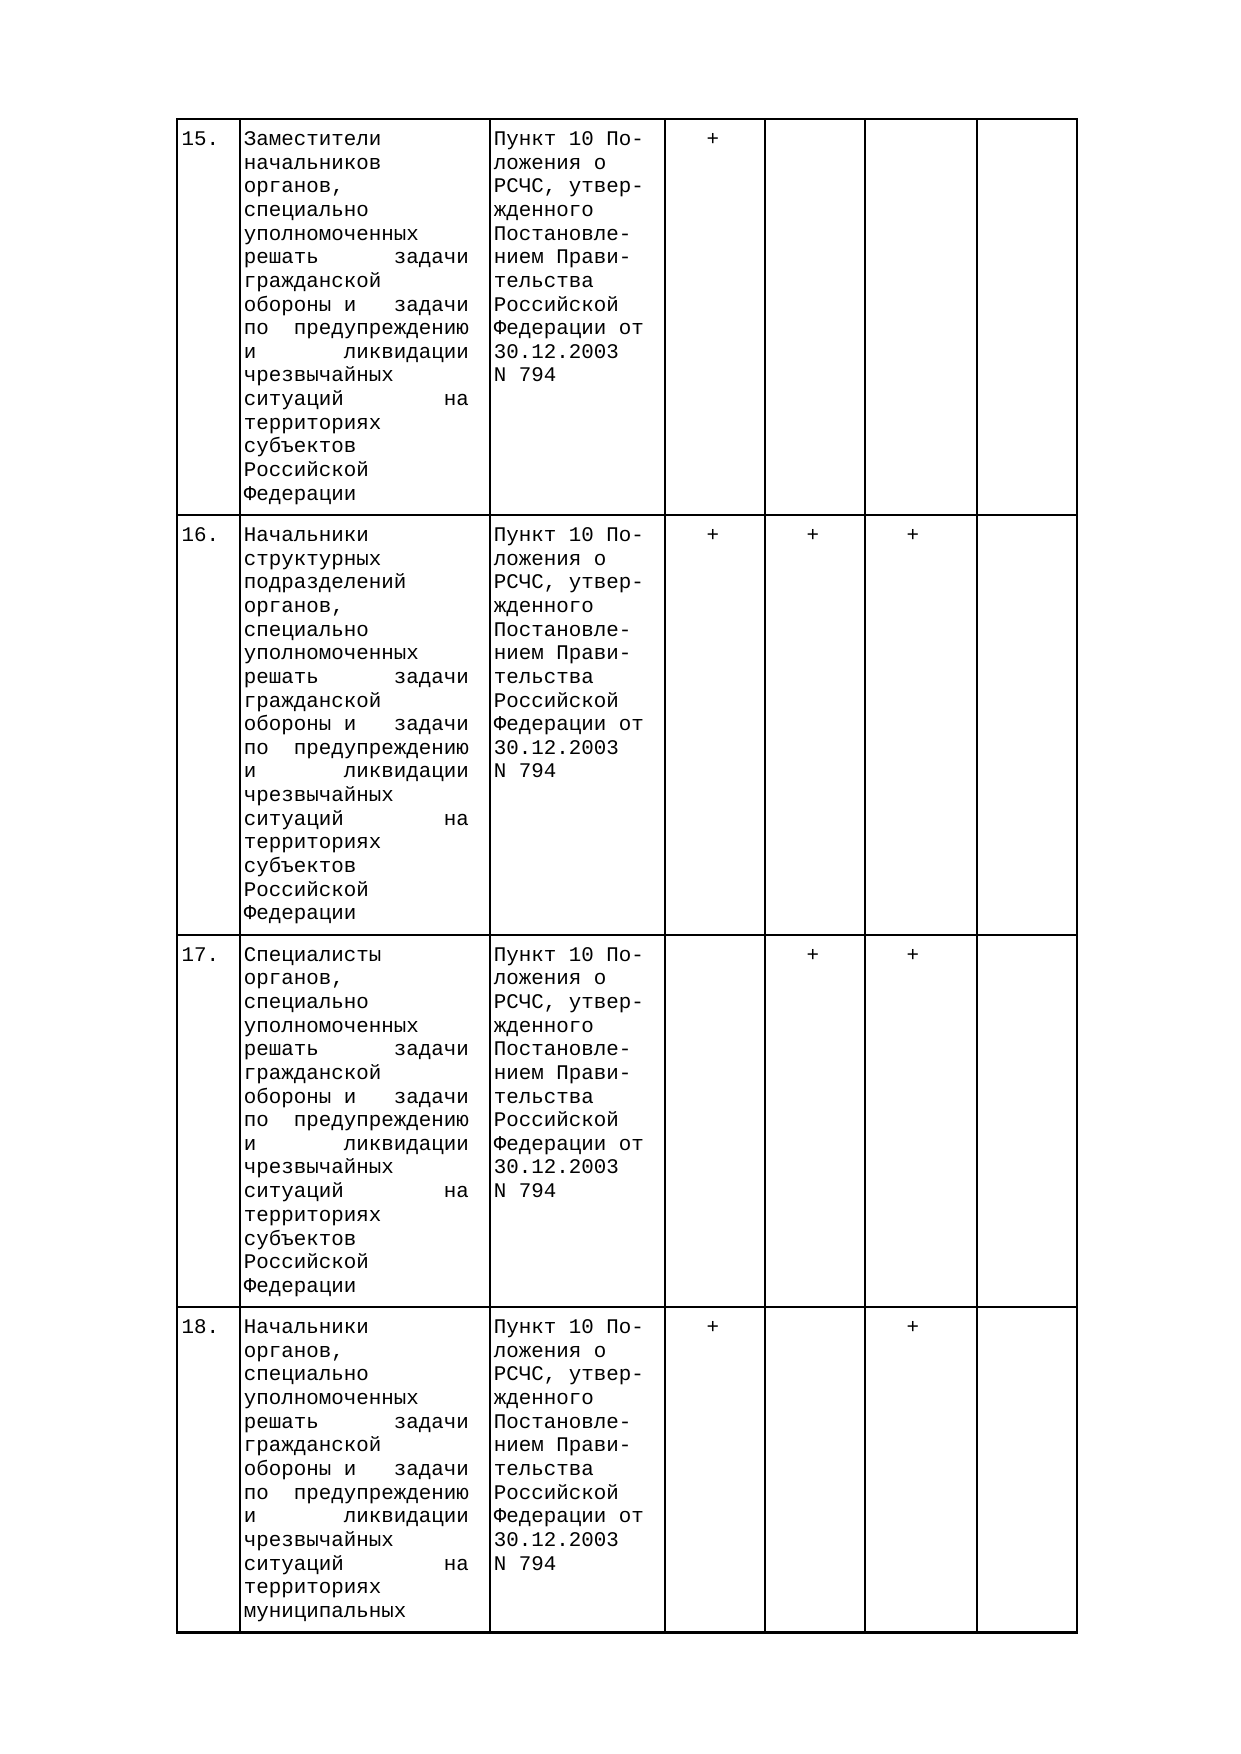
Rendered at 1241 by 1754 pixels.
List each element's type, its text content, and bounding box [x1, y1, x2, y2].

table_cell 15. [178, 120, 239, 514]
table_cell + [866, 936, 976, 1306]
table_cell + [866, 516, 976, 934]
table_cell + [766, 516, 864, 934]
table_cell [978, 120, 1076, 514]
table_cell Пункт 10 По- ложения о РСЧС, утвер- жденного Постановле- нием Прави- тельства Российской Федерации от 30.12.2003 N 794 [491, 936, 664, 1306]
table_cell + [666, 516, 764, 934]
table_cell [978, 1308, 1076, 1631]
table_cell Пункт 10 По- ложения о РСЧС, утвер- жденного Постановле- нием Прави- тельства Российской Федерации от 30.12.2003 N 794 [491, 516, 664, 934]
table_cell [978, 936, 1076, 1306]
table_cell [491, 1308, 664, 1631]
table_cell + [766, 936, 864, 1306]
table_cell Заместители начальников органов, специально уполномоченных решать задачи гражданской обороны и задачи по предупреждению и ликвидации чрезвычайных ситуаций на территориях субъектов Российской Федерации [241, 120, 489, 514]
table_cell + [666, 1308, 764, 1631]
table_cell Специалисты органов, специально уполномоченных решать задачи гражданской обороны и задачи по предупреждению и ликвидации чрезвычайных ситуаций на территориях субъектов Российской Федерации [241, 936, 489, 1306]
table_cell [766, 120, 864, 514]
table_cell 18. [178, 1308, 239, 1631]
table_cell [866, 120, 976, 514]
table_cell [978, 516, 1076, 934]
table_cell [491, 120, 664, 514]
table_cell [766, 1308, 864, 1631]
table_cell [666, 936, 764, 1306]
table_cell + [666, 120, 764, 514]
table_cell 16. [178, 516, 239, 934]
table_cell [241, 1308, 489, 1631]
table_cell 17. [178, 936, 239, 1306]
table_cell + [866, 1308, 976, 1631]
table_cell Начальники структурных подразделений органов, специально уполномоченных решать задачи гражданской обороны и задачи по предупреждению и ликвидации чрезвычайных ситуаций на территориях субъектов Российской Федерации [241, 516, 489, 934]
